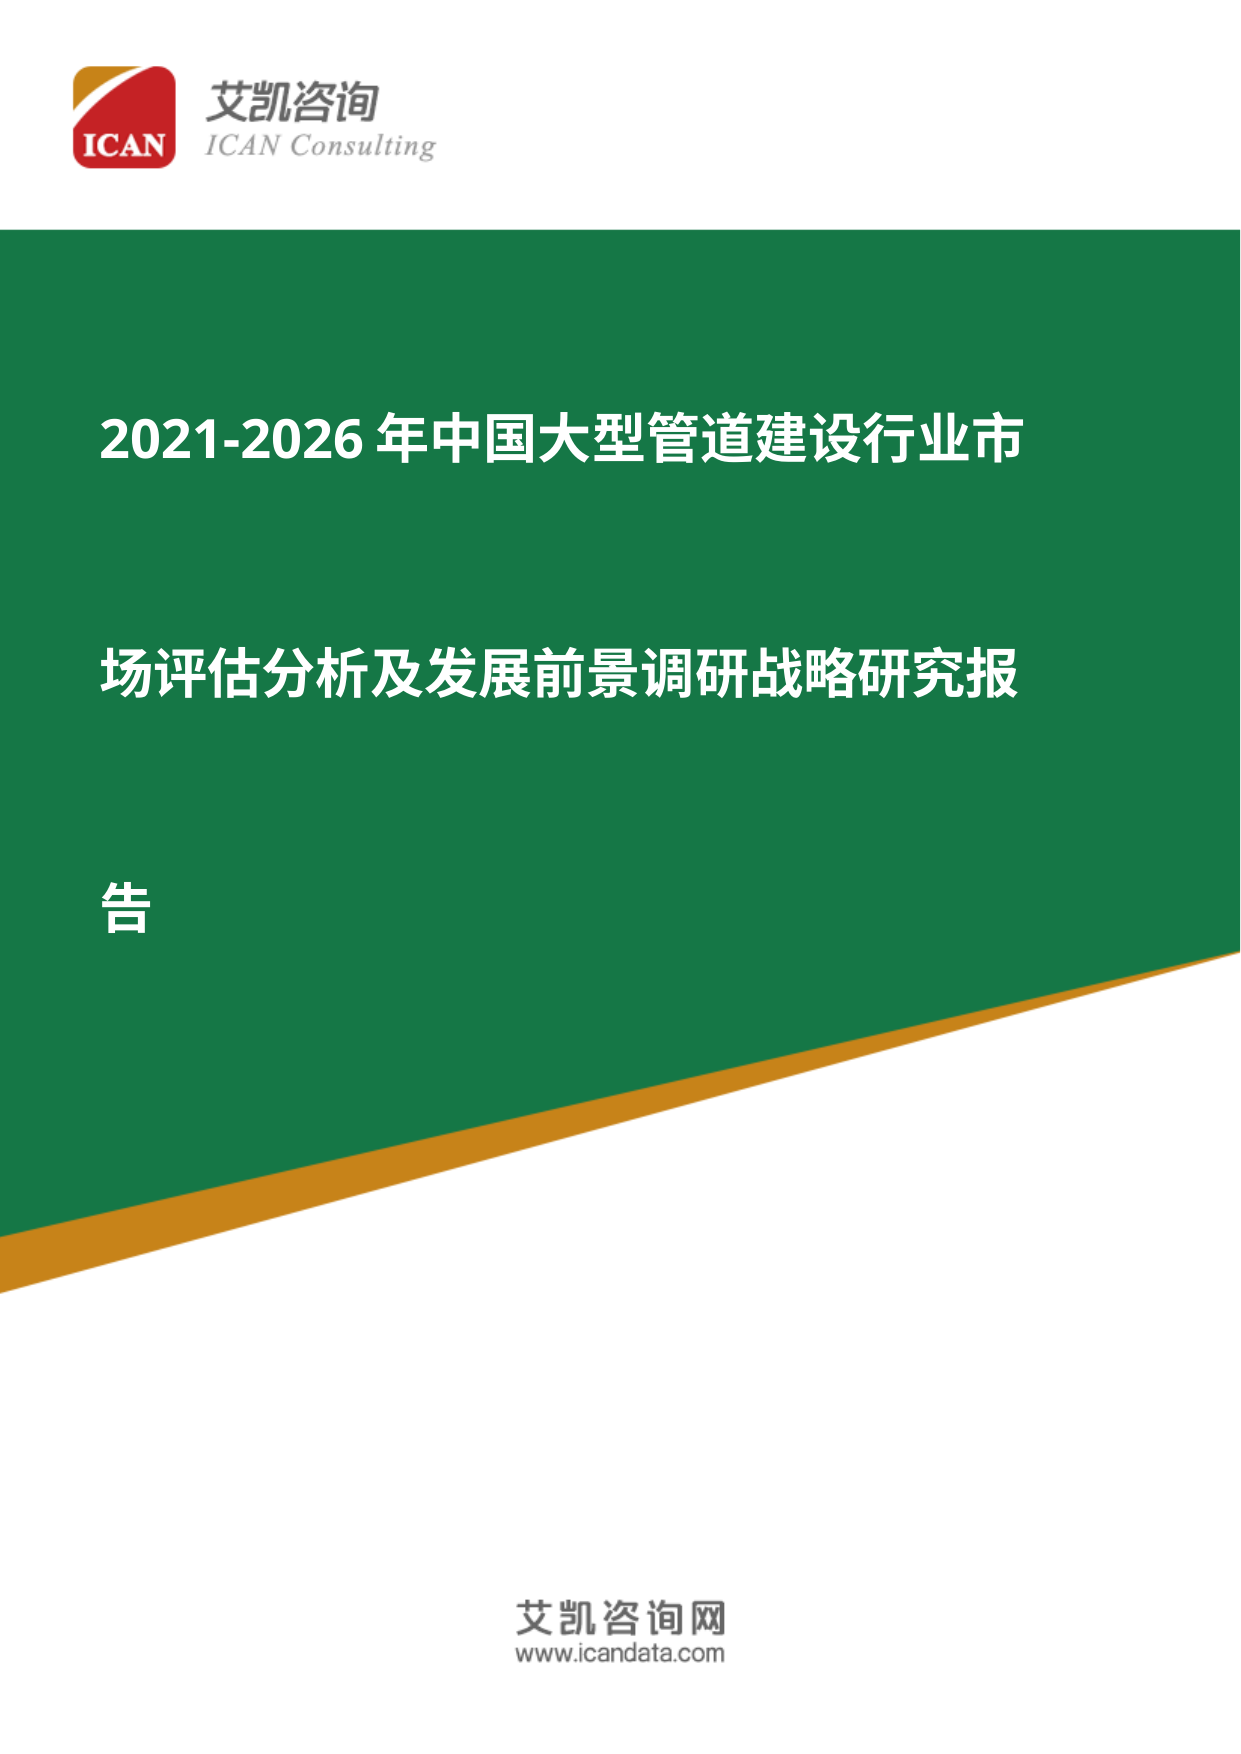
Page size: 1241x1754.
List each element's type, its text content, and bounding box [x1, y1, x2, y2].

picture [0, 5, 1241, 1754]
subtitle 2021-2026年中国大型管道建设行业市场评估分析及发展前景调研战略研究报告 [99, 386, 1053, 953]
